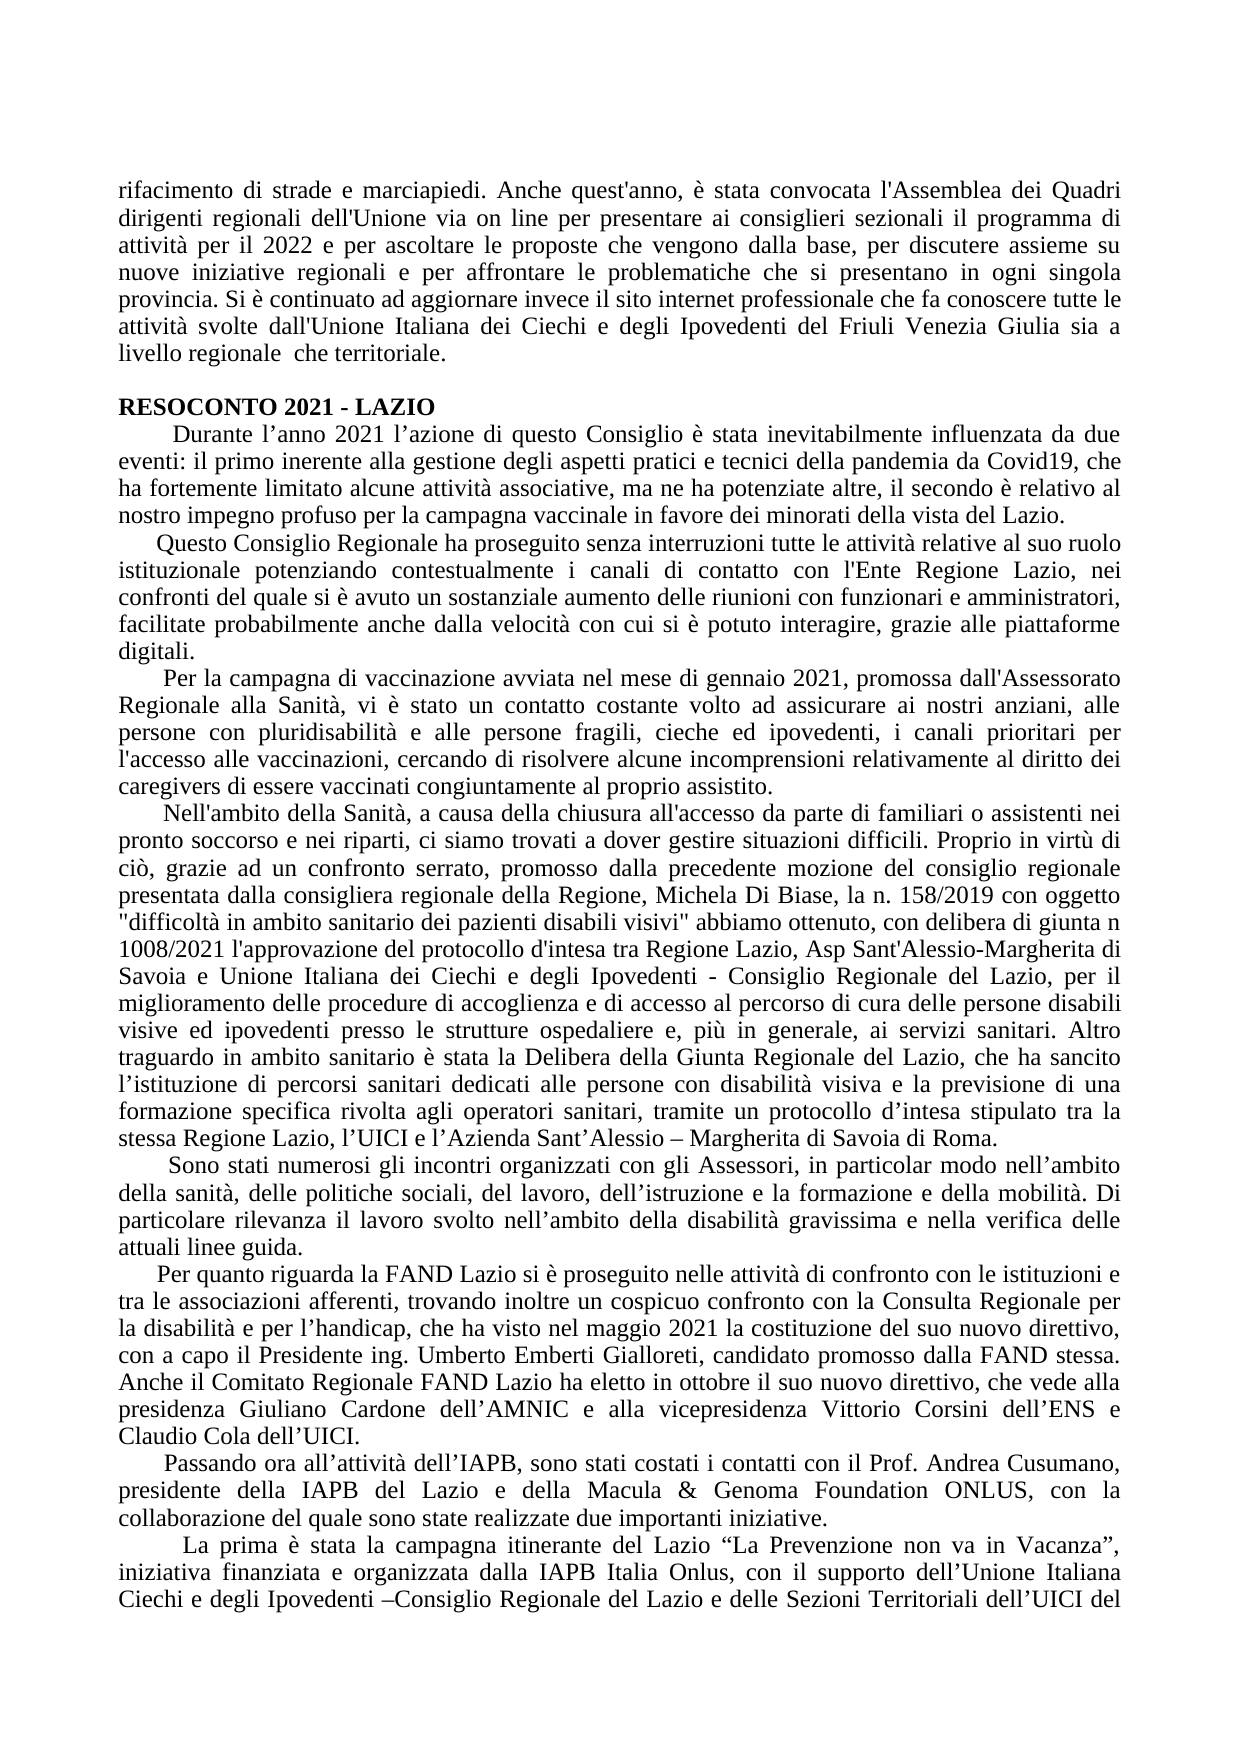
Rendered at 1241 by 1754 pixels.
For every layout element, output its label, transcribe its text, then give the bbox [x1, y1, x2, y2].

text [118, 1531, 1122, 1613]
text Questo Consiglio Regionale ha proseguito senza interruzioni tutte le attività relative al suo ruolo istituzionale potenziando contestualmente i canali di contatto con l'Ente Regione Lazio, nei confronti del quale si è avuto un sostanziale aumento delle riunioni con funzionari e amministratori, facilitate probabilmente anche dalla velocità con cui si è potuto interagire, grazie alle piattaforme digitali. [118, 529, 1122, 665]
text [118, 177, 1122, 367]
text Per la campagna di vaccinazione avviata nel mese di gennaio 2021, promossa dall'Assessorato Regionale alla Sanità, vi è stato un contatto costante volto ad assicurare ai nostri anziani, alle persone con pluridisabilità e alle persone fragili, cieche ed ipovedenti, i canali prioritari per l'accesso alle vaccinazioni, cercando di risolvere alcune incomprensioni relativamente al diritto dei caregivers di essere vaccinati congiuntamente al proprio assistito. [118, 665, 1122, 800]
text Nell'ambito della Sanità, a causa della chiusura all'accesso da parte di familiari o assistenti nei pronto soccorso e nei riparti, ci siamo trovati a dover gestire situazioni difficili. Proprio in virtù di ciò, grazie ad un confronto serrato, promosso dalla precedente mozione del consiglio regionale presentata dalla consigliera regionale della Regione, Michela Di Biase, la n. 158/2019 con oggetto "difficoltà in ambito sanitario dei pazienti disabili visivi" abbiamo ottenuto, con delibera di giunta n 1008/2021 l'approvazione del protocollo d'intesa tra Regione Lazio, Asp Sant'Alessio-Margherita di Savoia e Unione Italiana dei Ciechi e degli Ipovedenti - Consiglio Regionale del Lazio, per il miglioramento delle procedure di accoglienza e di accesso al percorso di cura delle persone disabili visive ed ipovedenti presso le strutture ospedaliere e, più in generale, ai servizi sanitari. Altro traguardo in ambito sanitario è stata la Delibera della Giunta Regionale del Lazio, che ha sancito l’istituzione di percorsi sanitari dedicati alle persone con disabilità visiva e la previsione di una formazione specifica rivolta agli operatori sanitari, tramite un protocollo d’intesa stipulato tra la stessa Regione Lazio, l’UICI e l’Azienda Sant’Alessio – Margherita di Savoia di Roma. [118, 800, 1122, 1152]
text Per quanto riguarda la FAND Lazio si è proseguito nelle attività di confronto con le istituzioni e tra le associazioni afferenti, trovando inoltre un cospicuo confronto con la Consulta Regionale per la disabilità e per l’handicap, che ha visto nel maggio 2021 la costituzione del suo nuovo direttivo, con a capo il Presidente ing. Umberto Emberti Gialloreti, candidato promosso dalla FAND stessa. Anche il Comitato Regionale FAND Lazio ha eletto in ottobre il suo nuovo direttivo, che vede alla presidenza Giuliano Cardone dell’AMNIC e alla vicepresidenza Vittorio Corsini dell’ENS e Claudio Cola dell’UICI. [118, 1261, 1122, 1450]
text RESOCONTO 2021 - LAZIO [118, 394, 1122, 421]
text Sono stati numerosi gli incontri organizzati con gli Assessori, in particolar modo nell’ambito della sanità, delle politiche sociali, del lavoro, dell’istruzione e la formazione e della mobilità. Di particolare rilevanza il lavoro svolto nell’ambito della disabilità gravissima e nella verifica delle attuali linee guida. [118, 1152, 1122, 1261]
text Durante l’anno 2021 l’azione di questo Consiglio è stata inevitabilmente influenzata da due eventi: il primo inerente alla gestione degli aspetti pratici e tecnici della pandemia da Covid19, che ha fortemente limitato alcune attività associative, ma ne ha potenziate altre, il secondo è relativo al nostro impegno profuso per la campagna vaccinale in favore dei minorati della vista del Lazio. [118, 421, 1122, 529]
text Passando ora all’attività dell’IAPB, sono stati costati i contatti con il Prof. Andrea Cusumano, presidente della IAPB del Lazio e della Macula & Genoma Foundation ONLUS, con la collaborazione del quale sono state realizzate due importanti iniziative. [118, 1450, 1122, 1531]
